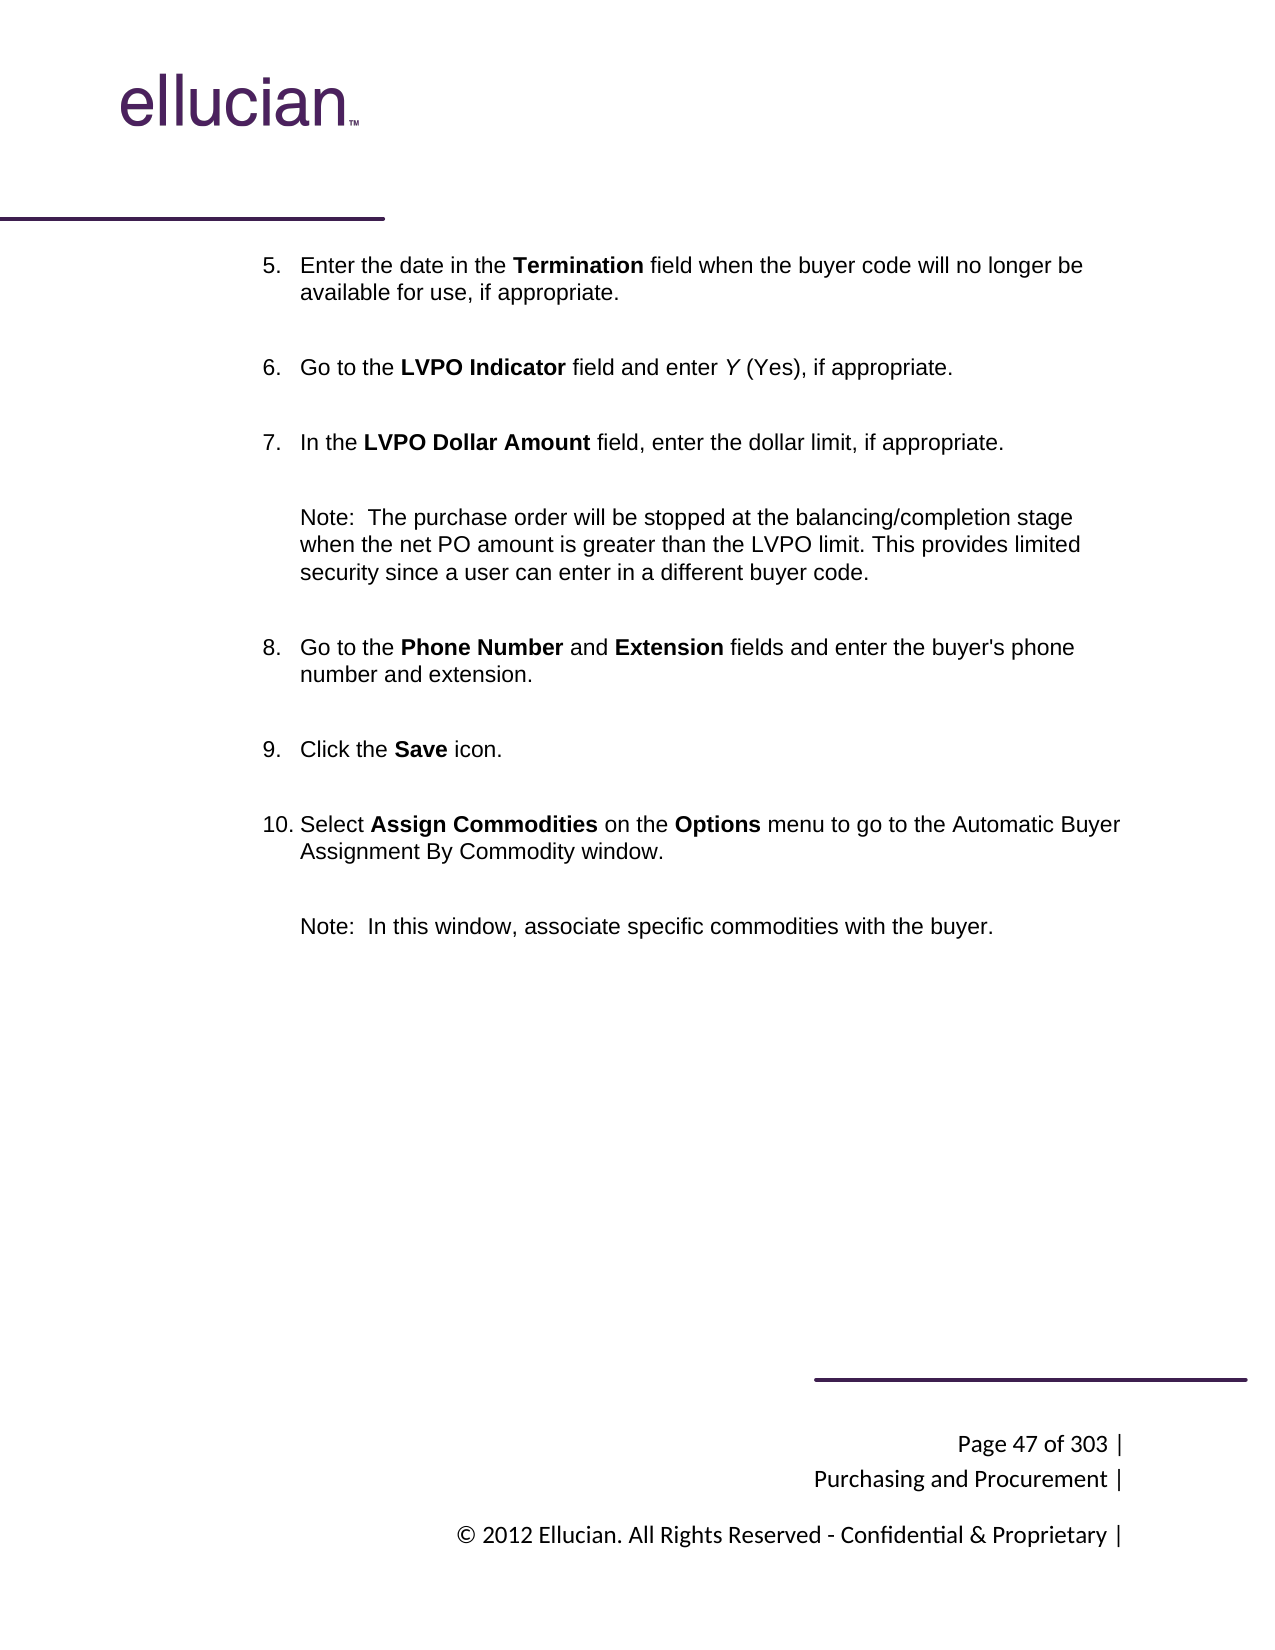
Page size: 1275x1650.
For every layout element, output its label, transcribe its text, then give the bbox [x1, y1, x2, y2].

picture [112, 68, 365, 133]
text Select Assign Commodities on the Options menu to go to the Automatic Buyer Assignment By Commodity window. [262, 810, 1125, 864]
list Note: In this window, associate specific commodities with the buyer. [300, 912, 1125, 939]
text Go to the Phone Number and Extension fields and enter the buyer's phone number and extension. [262, 633, 1125, 687]
list Note: The purchase order will be stopped at the balancing/completion stage when the net amount is greater than the LVPO limit. This provides limited security since a user can enter in a different buyer code. [300, 503, 1125, 585]
text Click the Save icon. [262, 735, 1125, 762]
text In the LVPO Dollar Amount field, enter the dollar limit, if appropriate. [262, 428, 1125, 456]
text Enter the date in the Termination field when the buyer code will no longer be available for use, if appropriate. [262, 251, 1125, 306]
text Go to the LVPO Indicator field and enter Y (Yes), if appropriate. [262, 353, 1125, 381]
